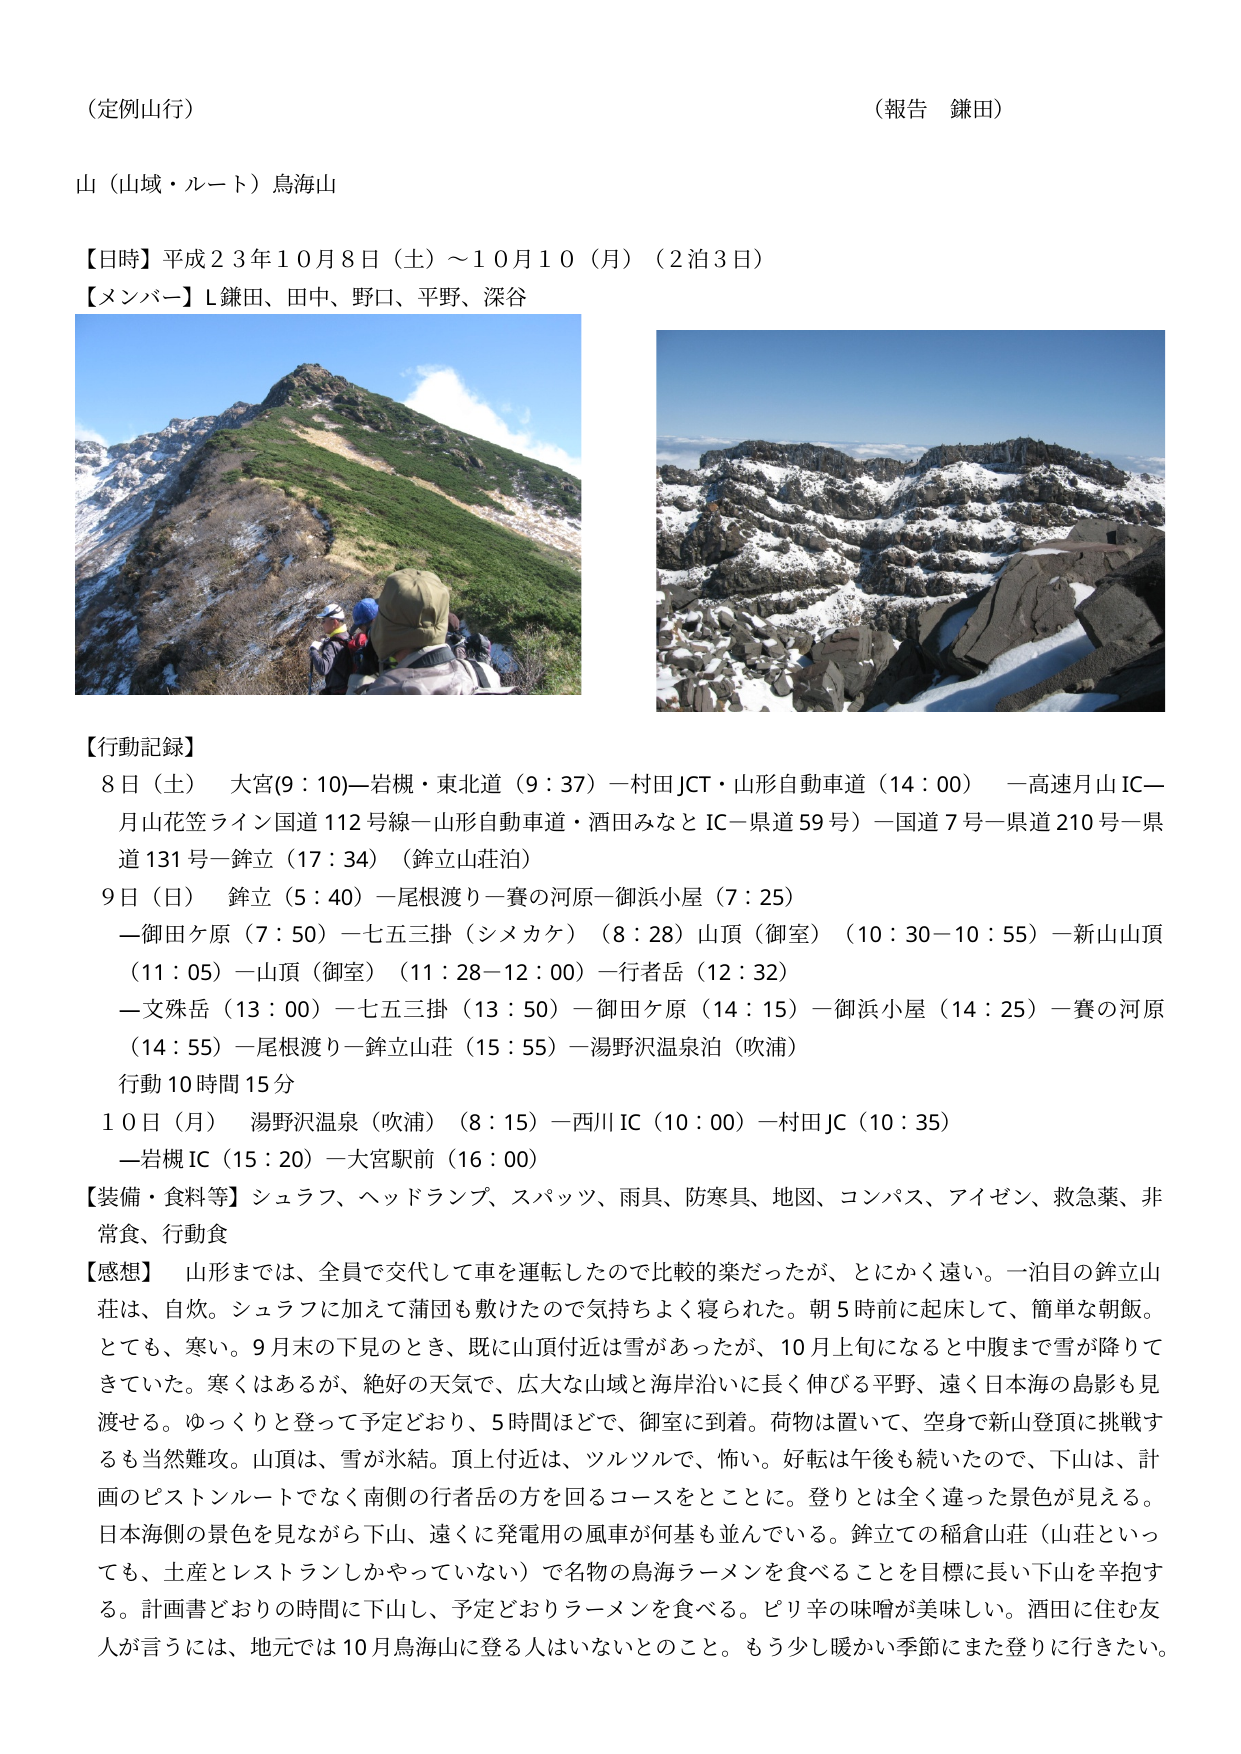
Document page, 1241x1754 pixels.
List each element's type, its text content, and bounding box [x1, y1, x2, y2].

text （定例山行） （報告 鎌田） [75, 89, 1165, 127]
text ９日（日） 鉾立（5：40）―尾根渡り―賽の河原―御浜小屋（7：25） [97, 877, 1165, 914]
text ８日（土） 大宮(9：10)―岩槻・東北道（9：37）―村田JCT・山形自動車道（14：00） ―高速月山IC―月山花笠ライン国道112号線―山形自動車道・酒田みなとIC－県道59号）―国道7号―県道210号―県道131号―鉾立（17：34）（鉾立山荘泊） [97, 764, 1165, 877]
text ―岩槻IC（15：20）―大宮駅前（16：00） [97, 1139, 1165, 1177]
text 【感想】 山形までは、全員で交代して車を運転したので比較的楽だったが、とにかく遠い。一泊目の鉾立山荘は、自炊。シュラフに加えて蒲団も敷けたので気持ちよく寝られた。朝5時前に起床して、簡単な朝飯。とても、寒い。9月末の下見のとき、既に山頂付近は雪があったが、10月上旬になると中腹まで雪が降りてきていた。寒くはあるが、絶好の天気で、広大な山域と海岸沿いに長く伸びる平野、遠く日本海の島影も見渡せる。ゆっくりと登って予定どおり、5時間ほどで、御室に到着。荷物は置いて、空身で新山登頂に挑戦するも当然難攻。山頂は、雪が氷結。頂上付近は、ツルツルで、怖い。好転は午後も続いたので、下山は、計画のピストンルートでなく南側の行者岳の方を回るコースをとことに。登りとは全く違った景色が見える。日本海側の景色を見ながら下山、遠くに発電用の風車が何基も並んでいる。鉾立ての稲倉山荘（山荘といっても、土産とレストランしかやっていない）で名物の鳥海ラーメンを食べることを目標に長い下山を辛抱する。計画書どおりの時間に下山し、予定どおりラーメンを食べる。ピリ辛の味噌が美味しい。酒田に住む友人が言うには、地元では10月鳥海山に登る人はいないとのこと。もう少し暖かい季節にまた登りに行きたい。 [75, 1252, 1165, 1664]
picture [75, 314, 582, 695]
text １０日（月） 湯野沢温泉（吹浦）（8：15）―西川IC（10：00）―村田JC（10：35） [97, 1102, 1165, 1139]
text 行動10時間15分 [119, 1064, 1165, 1102]
text ―御田ケ原（7：50）―七五三掛（シメカケ）（8：28）山頂（御室）（10：30－10：55）―新山山頂（11：05）―山頂（御室）（11：28－12：00）―行者岳（12：32） [119, 914, 1165, 989]
text 山（山域・ルート）鳥海山 [75, 164, 1165, 202]
text 【日時】平成２３年１０月８日（土）～１０月１０（月）（２泊３日） [75, 239, 1165, 277]
text ―文殊岳（13：00）―七五三掛（13：50）―御田ケ原（14：15）―御浜小屋（14：25）―賽の河原（14：55）―尾根渡り―鉾立山荘（15：55）―湯野沢温泉泊（吹浦） [119, 989, 1165, 1064]
picture [656, 330, 1166, 712]
text 【装備・食料等】シュラフ、ヘッドランプ、スパッツ、雨具、防寒具、地図、コンパス、アイゼン、救急薬、非常食、行動食 [75, 1177, 1165, 1252]
text 【メンバー】L鎌田、田中、野口、平野、深谷 [75, 277, 1165, 314]
